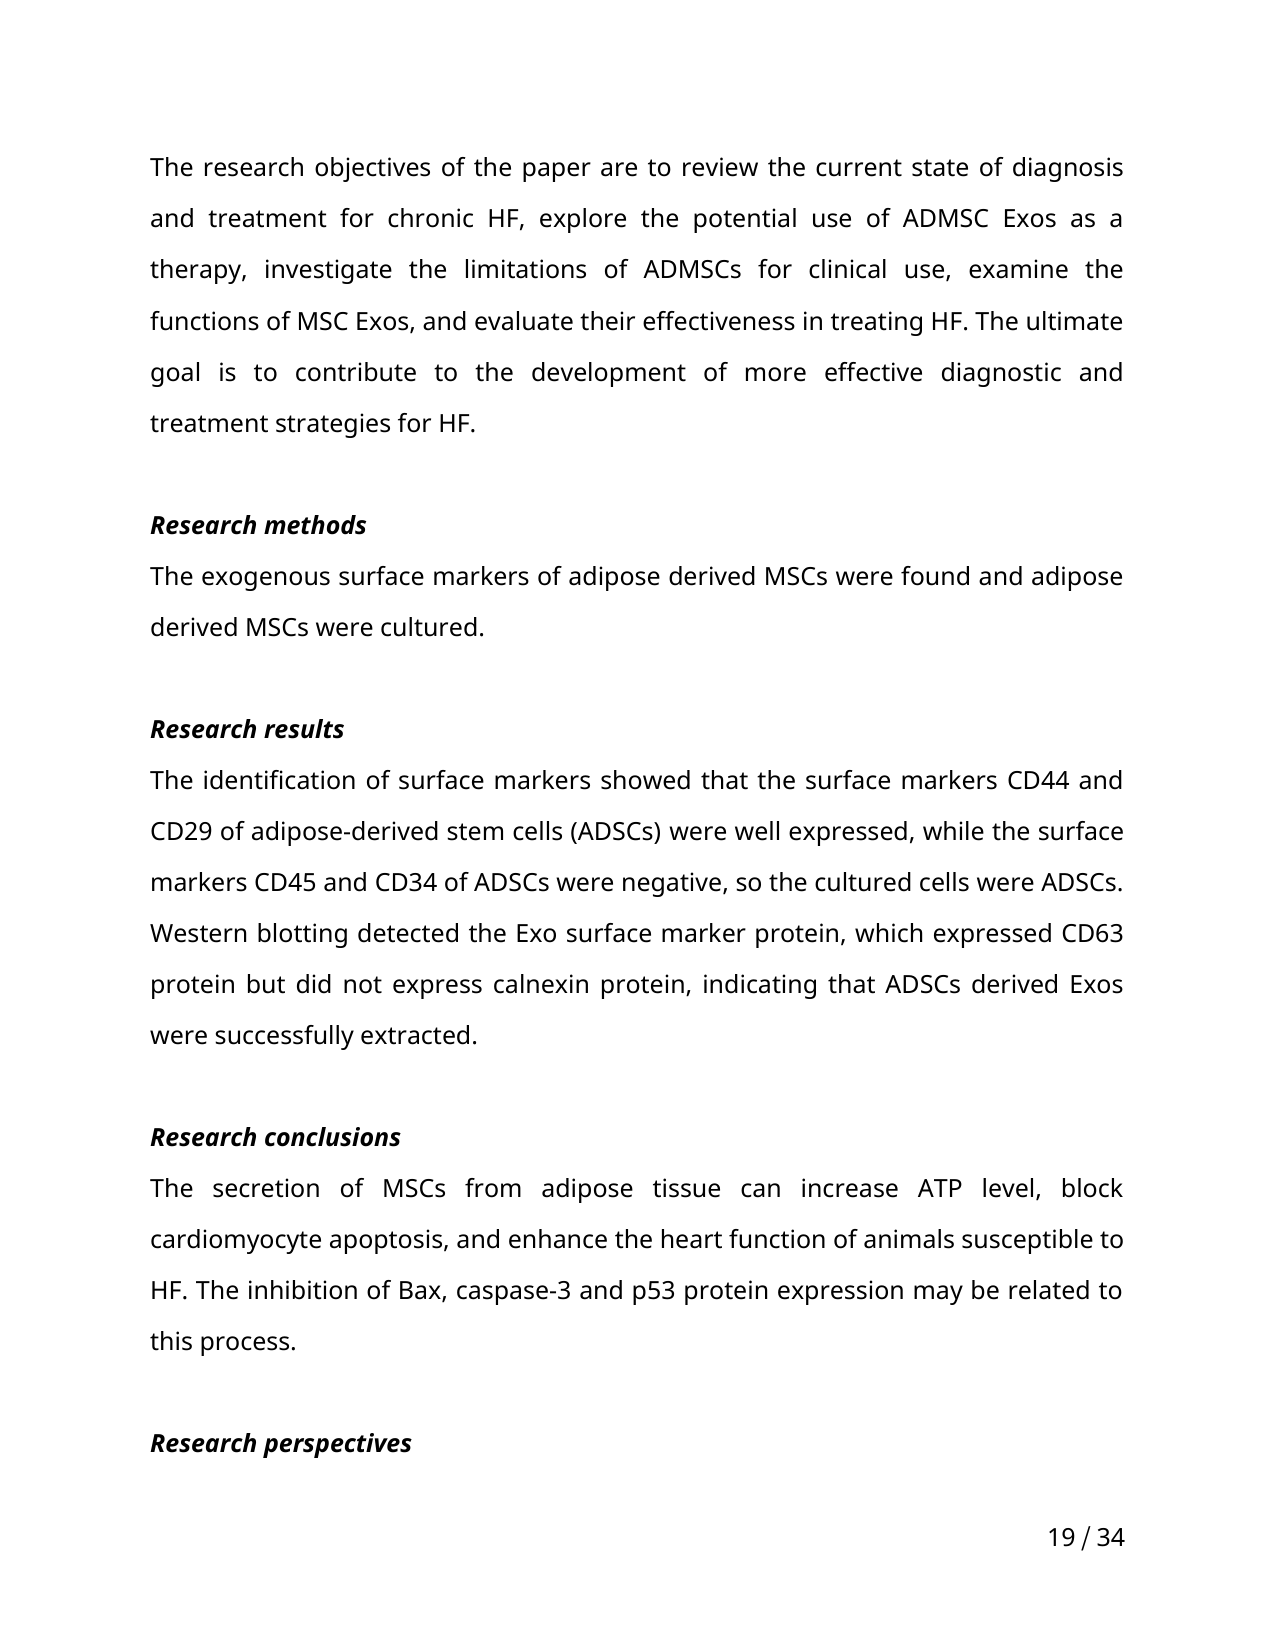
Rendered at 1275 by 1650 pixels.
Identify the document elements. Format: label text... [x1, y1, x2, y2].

text The identification of surface markers showed that the surface markers CD44 and CD29 of adipose-derived stem cells (ADSCs) were well expressed, while the surface markers CD45 and CD34 of ADSCs were negative, so the cultured cells were ADSCs. Western blotting detected the Exo surface marker protein, which expressed CD63 protein but did not express calnexin protein, indicating that ADSCs derived Exos were successfully extracted. [150, 762, 1125, 1052]
text The research objectives of the paper are to review the current state of diagnosis and treatment for chronic HF, explore the potential use of ADMSC Exos as a therapy, investigate the limitations of ADMSCs for clinical use, examine the functions of MSC Exos, and evaluate their effectiveness in treating HF. The ultimate goal is to contribute to the development of more effective diagnostic and treatment strategies for HF. [150, 150, 1125, 439]
text The secretion of MSCs from adipose tissue can increase ATP level, block cardiomyocyte apoptosis, and enhance the heart function of animals susceptible to HF. The inhibition of Bax, caspase-3 and p53 protein expression may be related to this process. [150, 1171, 1125, 1358]
text The exogenous surface markers of adipose derived MSCs were found and adipose derived MSCs were cultured. [150, 558, 1125, 643]
text Research conclusions [150, 1120, 1125, 1154]
text Research results [150, 711, 1125, 746]
text Research perspectives [150, 1426, 1125, 1460]
text Research methods [150, 507, 1125, 541]
